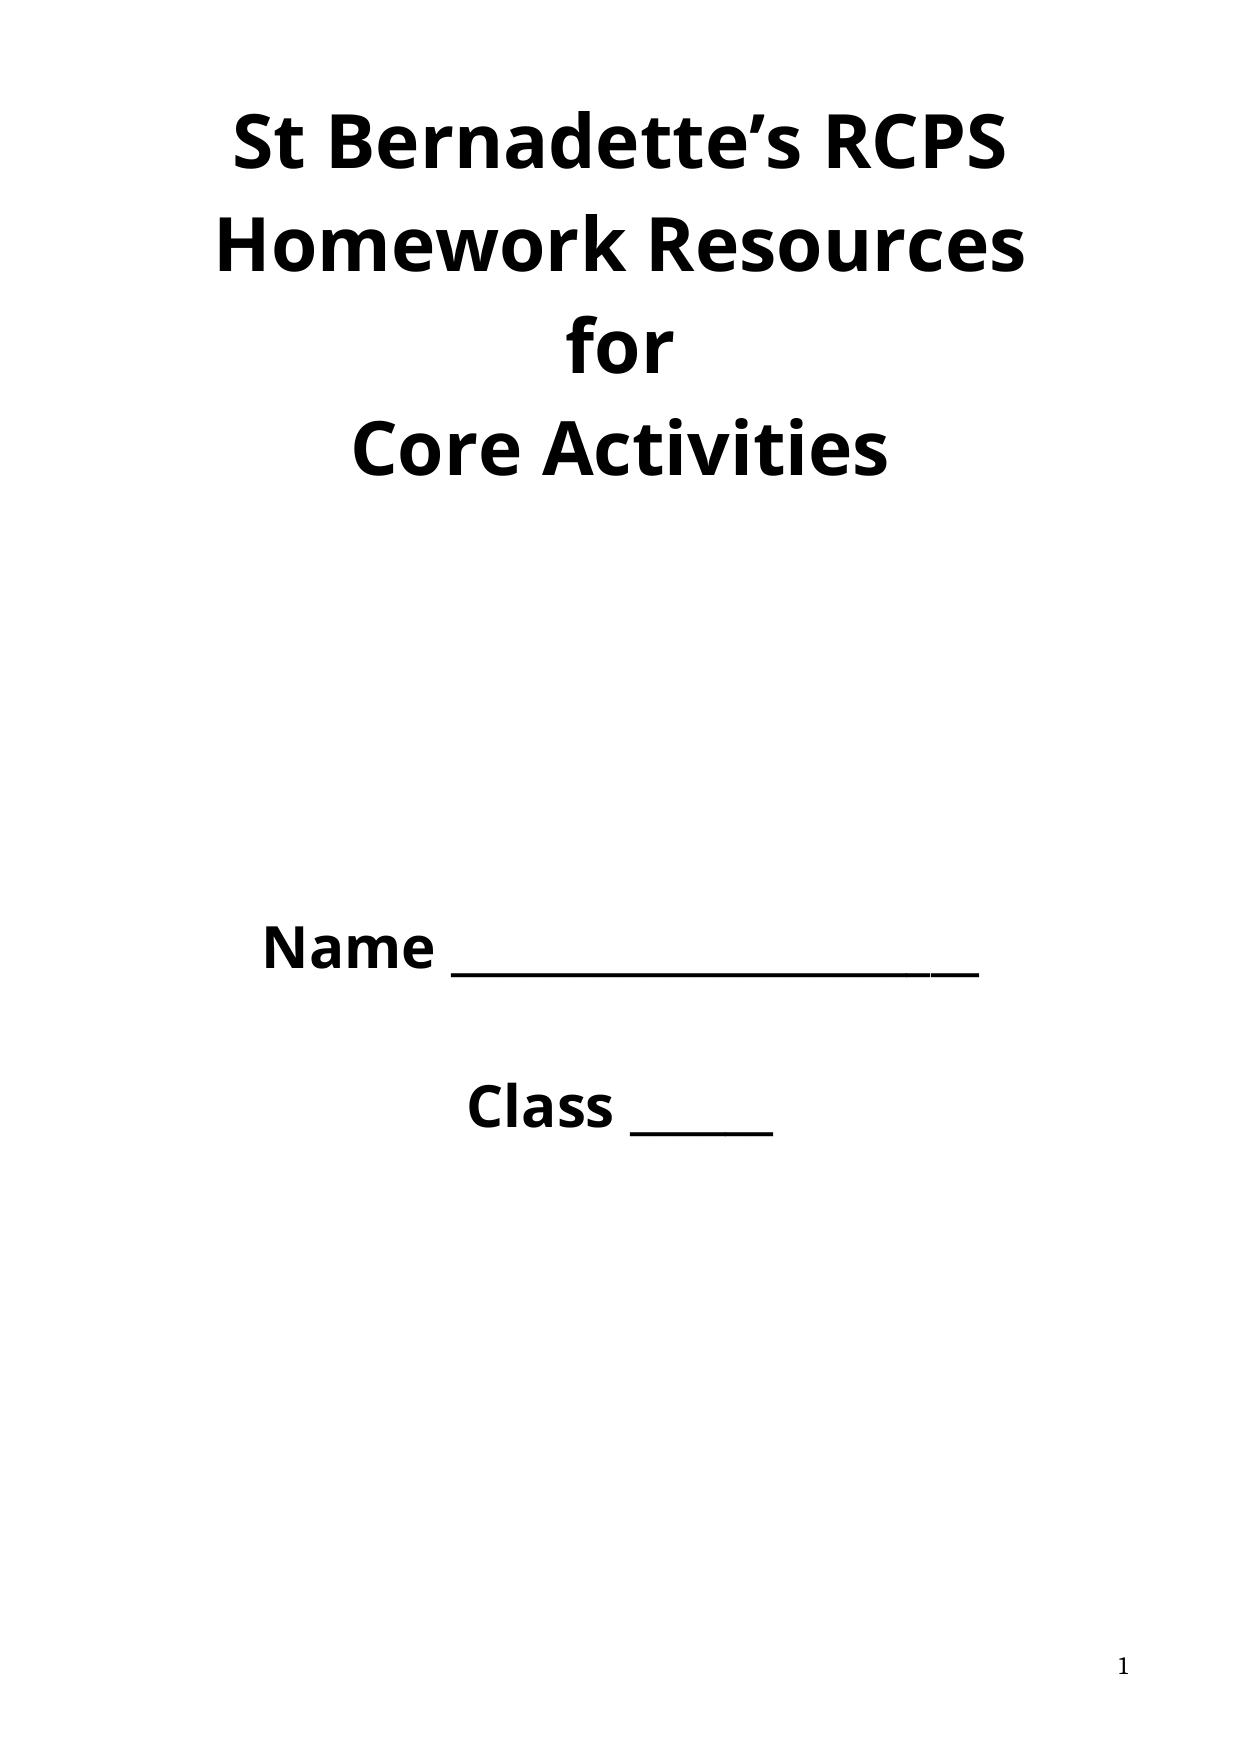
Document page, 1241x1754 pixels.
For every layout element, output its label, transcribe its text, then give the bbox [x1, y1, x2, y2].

text Name ______________________ [112, 906, 1128, 986]
text St Bernadette’s RCPS Homework Resources [112, 89, 1128, 293]
text Core Activities [112, 395, 1128, 497]
text Class ______ [112, 1065, 1128, 1144]
text for [112, 293, 1128, 395]
